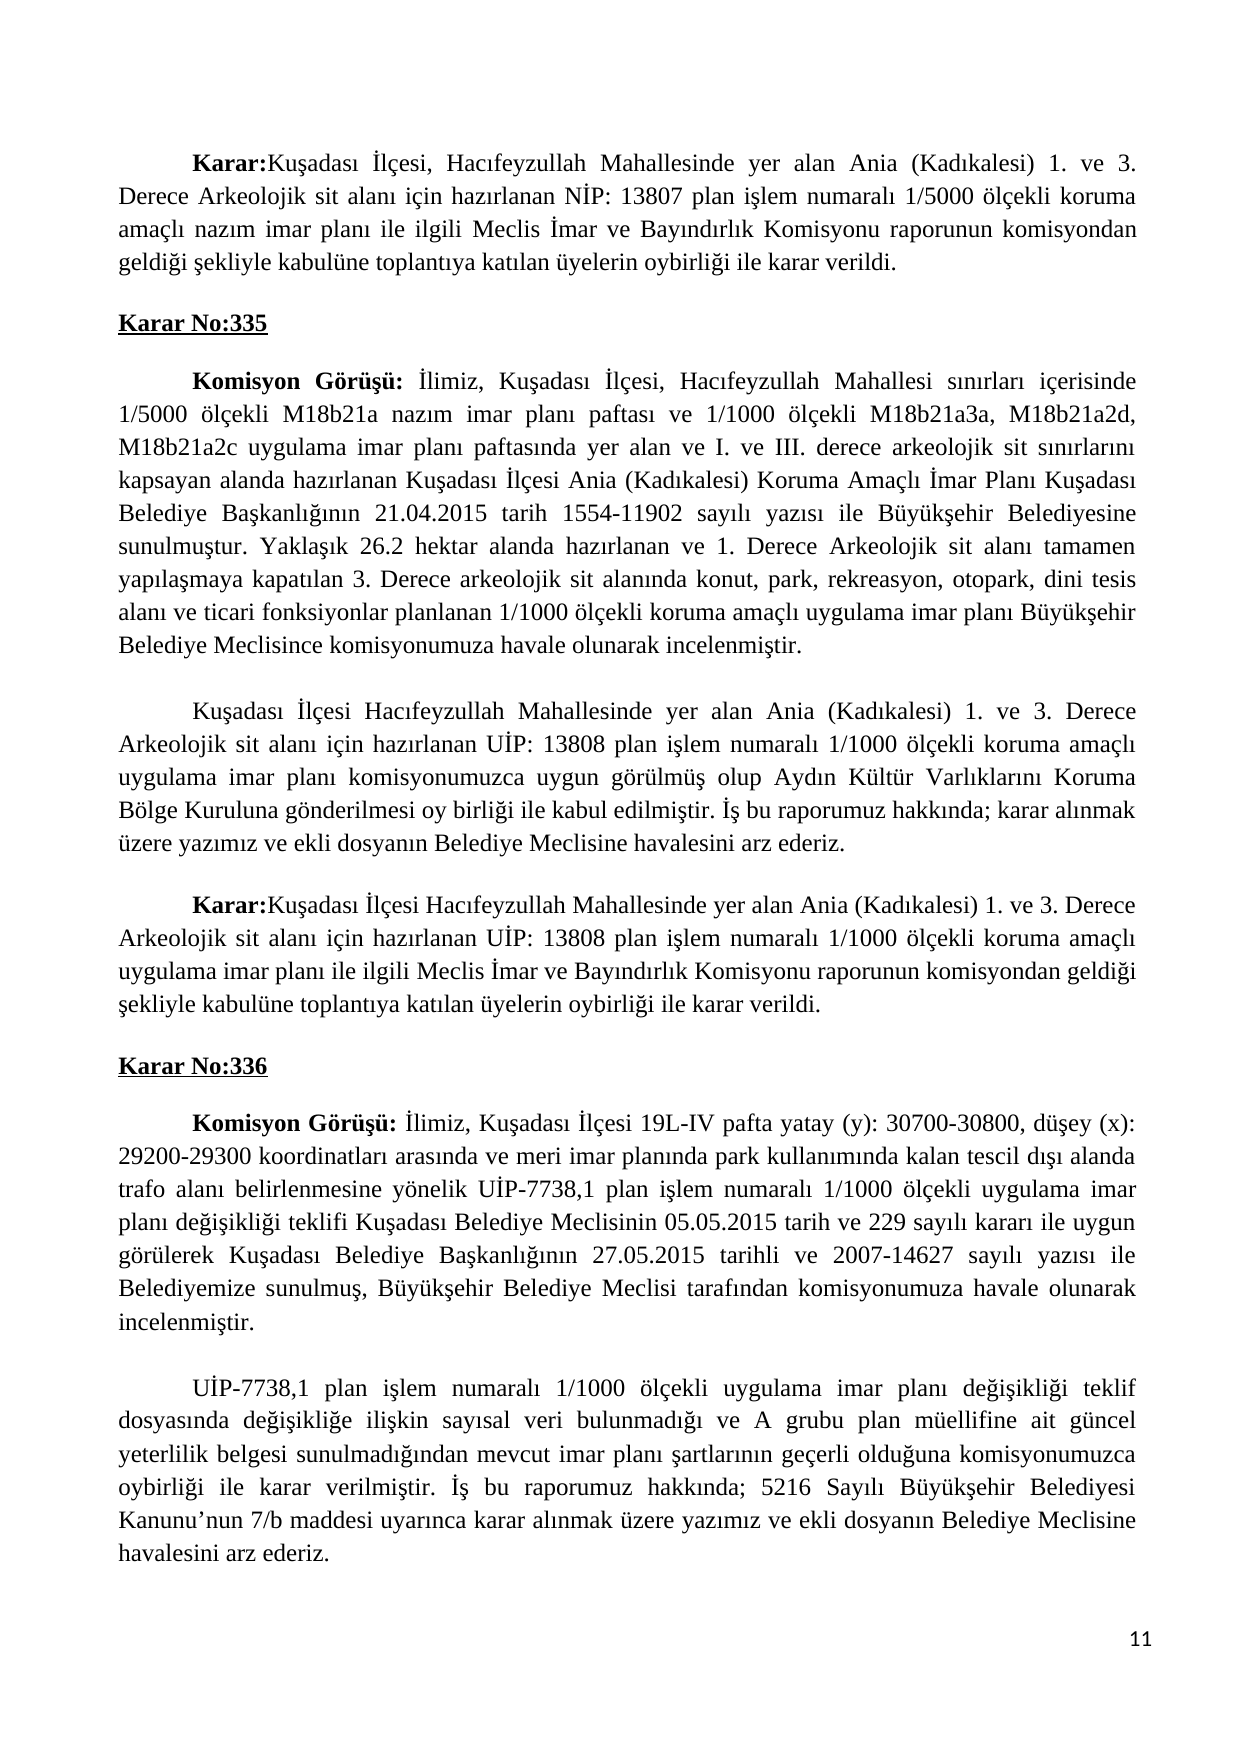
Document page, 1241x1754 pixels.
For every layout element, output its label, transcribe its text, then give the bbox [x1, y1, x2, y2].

text Karar No:335 [118, 308, 1137, 337]
text Karar:Kuşadası İlçesi Hacıfeyzullah Mahallesinde yer alan Ania (Kadıkalesi) 1. ve 3. Derece Arkeolojik sit alanı için hazırlanan UİP: 13808 plan işlem numaralı 1/1000 ölçekli koruma amaçlı uygulama imar planı ile ilgili Meclis İmar ve Bayındırlık Komisyonu raporunun komisyondan geldiği şekliyle kabulüne toplantıya katılan üyelerin oybirliği ile karar verildi. [118, 890, 1137, 1018]
text Komisyon Görüşü: İlimiz, Kuşadası İlçesi 19L-IV pafta yatay (y): 30700-30800, düşey (x): 29200-29300 koordinatları arasında ve meri imar planında park kullanımında kalan tescil dışı alanda trafo alanı belirlenmesine yönelik UİP-7738,1 plan işlem numaralı 1/1000 ölçekli uygulama imar planı değişikliği teklifi Kuşadası Belediye Meclisinin 05.05.2015 tarih ve 229 sayılı kararı ile uygun görülerek Kuşadası Belediye Başkanlığının 27.05.2015 tarihli ve 2007-14627 sayılı yazısı ile Belediyemize sunulmuş, Büyükşehir Belediye Meclisi tarafından komisyonumuza havale olunarak incelenmiştir. [118, 1108, 1137, 1335]
text Karar:Kuşadası İlçesi, Hacıfeyzullah Mahallesinde yer alan Ania (Kadıkalesi) 1. ve 3. Derece Arkeolojik sit alanı için hazırlanan NİP: 13807 plan işlem numaralı 1/5000 ölçekli koruma amaçlı nazım imar planı ile ilgili Meclis İmar ve Bayındırlık Komisyonu raporunun komisyondan geldiği şekliyle kabulüne toplantıya katılan üyelerin oybirliği ile karar verildi. [118, 148, 1137, 276]
text Karar No:336 [118, 1051, 1137, 1080]
text UİP-7738,1 plan işlem numaralı 1/1000 ölçekli uygulama imar planı değişikliği teklif dosyasında değişikliğe ilişkin sayısal veri bulunmadığı ve A grubu plan müellifine ait güncel yeterlilik belgesi sunulmadığından mevcut imar planı şartlarının geçerli olduğuna komisyonumuzca oybirliği ile karar verilmiştir. İş bu raporumuz hakkında; 5216 Sayılı Büyükşehir Belediyesi Kanunu’nun 7/b maddesi uyarınca karar alınmak üzere yazımız ve ekli dosyanın Belediye Meclisine havalesini arz ederiz. [118, 1373, 1137, 1566]
text Komisyon Görüşü: İlimiz, Kuşadası İlçesi, Hacıfeyzullah Mahallesi sınırları içerisinde 1/5000 ölçekli M18b21a nazım imar planı paftası ve 1/1000 ölçekli M18b21a3a, M18b21a2d, M18b21a2c uygulama imar planı paftasında yer alan ve I. ve III. derece arkeolojik sit sınırlarını kapsayan alanda hazırlanan Kuşadası İlçesi Ania (Kadıkalesi) Koruma Amaçlı İmar Planı Kuşadası Belediye Başkanlığının 21.04.2015 tarih 1554-11902 sayılı yazısı ile Büyükşehir Belediyesine sunulmuştur. Yaklaşık 26.2 hektar alanda hazırlanan ve 1. Derece Arkeolojik sit alanı tamamen yapılaşmaya kapatılan 3. Derece arkeolojik sit alanında konut, park, rekreasyon, otopark, dini tesis alanı ve ticari fonksiyonlar planlanan 1/1000 ölçekli koruma amaçlı uygulama imar planı Büyükşehir Belediye Meclisince komisyonumuza havale olunarak incelenmiştir. [118, 366, 1137, 659]
text Kuşadası İlçesi Hacıfeyzullah Mahallesinde yer alan Ania (Kadıkalesi) 1. ve 3. Derece Arkeolojik sit alanı için hazırlanan UİP: 13808 plan işlem numaralı 1/1000 ölçekli koruma amaçlı uygulama imar planı komisyonumuzca uygun görülmüş olup Aydın Kültür Varlıklarını Koruma Bölge Kuruluna gönderilmesi oy birliği ile kabul edilmiştir. İş bu raporumuz hakkında; karar alınmak üzere yazımız ve ekli dosyanın Belediye Meclisine havalesini arz ederiz. [118, 696, 1137, 857]
